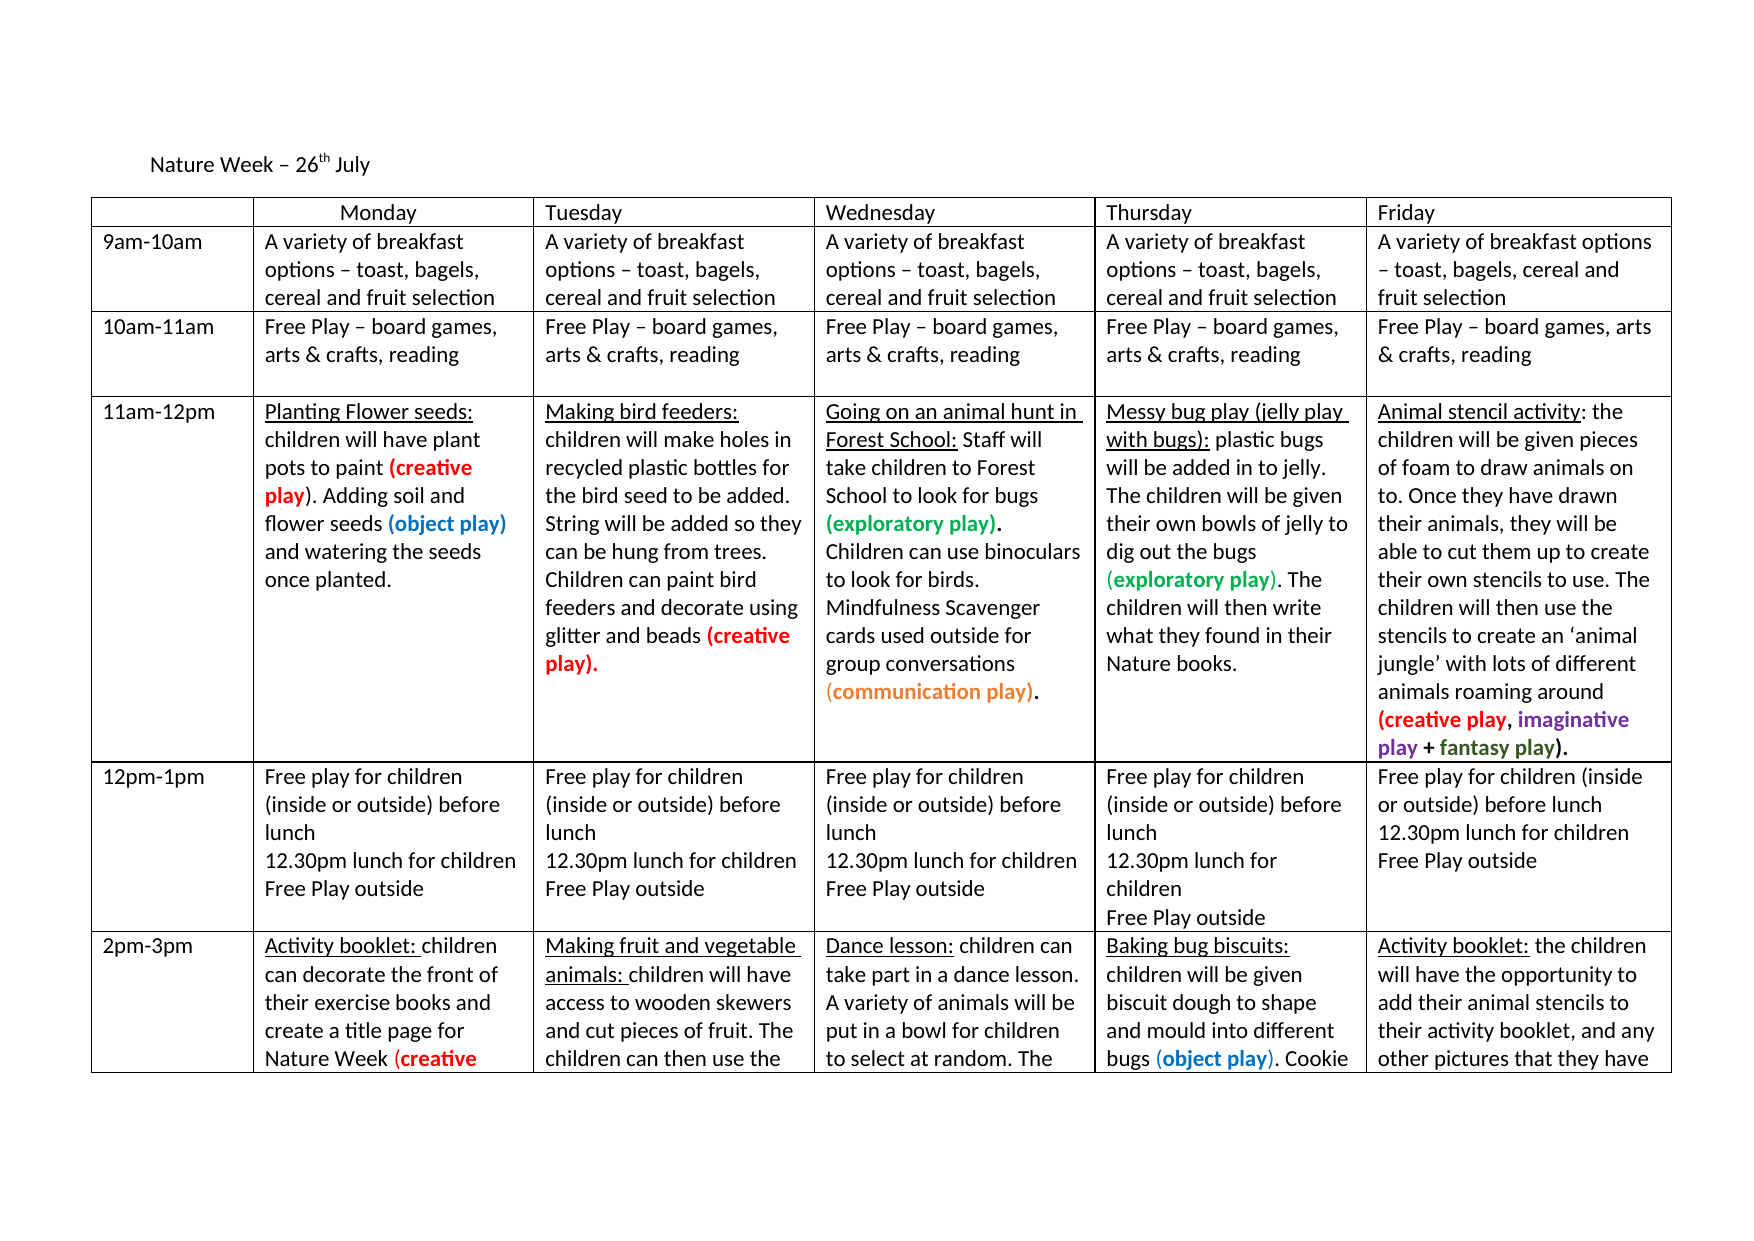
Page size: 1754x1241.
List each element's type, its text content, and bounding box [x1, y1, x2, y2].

table_cell A variety of breakfast options – toast, bagels, cereal and fruit selection [534, 227, 814, 311]
table_cell Free play for children (inside or outside) before lunch 12.30pm lunch for children Free Play outside [1367, 763, 1671, 931]
table_cell Messy bug play (jelly play with bugs): plastic bugs will be added in to jelly. The children will be given their own bowls of jelly to dig out the bugs (exploratory play). The children will then write what they found in their Nature books. [1096, 397, 1366, 761]
table_cell Free Play – board games, arts & crafts, reading [254, 312, 533, 396]
table_header [92, 198, 253, 226]
table_header Wednesday [815, 198, 1094, 226]
table_cell Animal stencil activity: the children will be given pieces of foam to draw animals on to. Once they have drawn their animals, they will be able to cut them up to create their own stencils to use. The children will then use the stencils to create an ‘animal jungle’ with lots of different animals roaming around (creative play, imaginative play + fantasy play). [1367, 397, 1671, 761]
table_cell 2pm-3pm [92, 932, 253, 1072]
table_cell Free Play – board games, arts & crafts, reading [815, 312, 1094, 396]
text Nature Week – 26th July [150, 150, 1604, 178]
table_cell Planting Flower seeds: children will have plant pots to paint (creative play). Adding soil and flower seeds (object play) and watering the seeds once planted. [254, 397, 533, 761]
table_cell 10am-11am [92, 312, 253, 396]
table_cell Free play for children (inside or outside) before lunch 12.30pm lunch for children Free Play outside [534, 763, 814, 931]
table_cell Free Play – board games, arts & crafts, reading [534, 312, 814, 396]
table_cell Free Play – board games, arts & crafts, reading [1367, 312, 1671, 396]
table_cell Making bird feeders: children will make holes in recycled plastic bottles for the bird seed to be added. String will be added so they can be hung from trees. Children can paint bird feeders and decorate using glitter and beads (creative play). [534, 397, 814, 761]
table_cell A variety of breakfast options – toast, bagels, cereal and fruit selection [1367, 227, 1671, 311]
table_cell A variety of breakfast options – toast, bagels, cereal and fruit selection [254, 227, 533, 311]
table_cell 12pm-1pm [92, 763, 253, 931]
table_cell Free Play – board games, arts & crafts, reading [1096, 312, 1366, 396]
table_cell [254, 932, 533, 1072]
table_cell Free play for children (inside or outside) before lunch 12.30pm lunch for children Free Play outside [254, 763, 533, 931]
table_header Thursday [1096, 198, 1366, 226]
table_cell A variety of breakfast options – toast, bagels, cereal and fruit selection [815, 227, 1094, 311]
table_header Friday [1367, 198, 1671, 226]
table_cell A variety of breakfast options – toast, bagels, cereal and fruit selection [1096, 227, 1366, 311]
table_header Monday [254, 198, 533, 226]
table_cell Free play for children (inside or outside) before lunch 12.30pm lunch for children Free Play outside [1096, 763, 1366, 931]
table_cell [1096, 932, 1366, 1072]
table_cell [1367, 932, 1671, 1072]
table_header Tuesday [534, 198, 814, 226]
table_cell 11am-12pm [92, 397, 253, 761]
table_cell Free play for children (inside or outside) before lunch 12.30pm lunch for children Free Play outside [815, 763, 1094, 931]
table_cell Going on an animal hunt in Forest School: Staff will take children to Forest School to look for bugs (exploratory play). Children can use binoculars to look for birds. Mindfulness Scavenger cards used outside for group conversations (communication play). [815, 397, 1094, 761]
table_cell 9am-10am [92, 227, 253, 311]
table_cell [534, 932, 814, 1072]
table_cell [815, 932, 1094, 1072]
